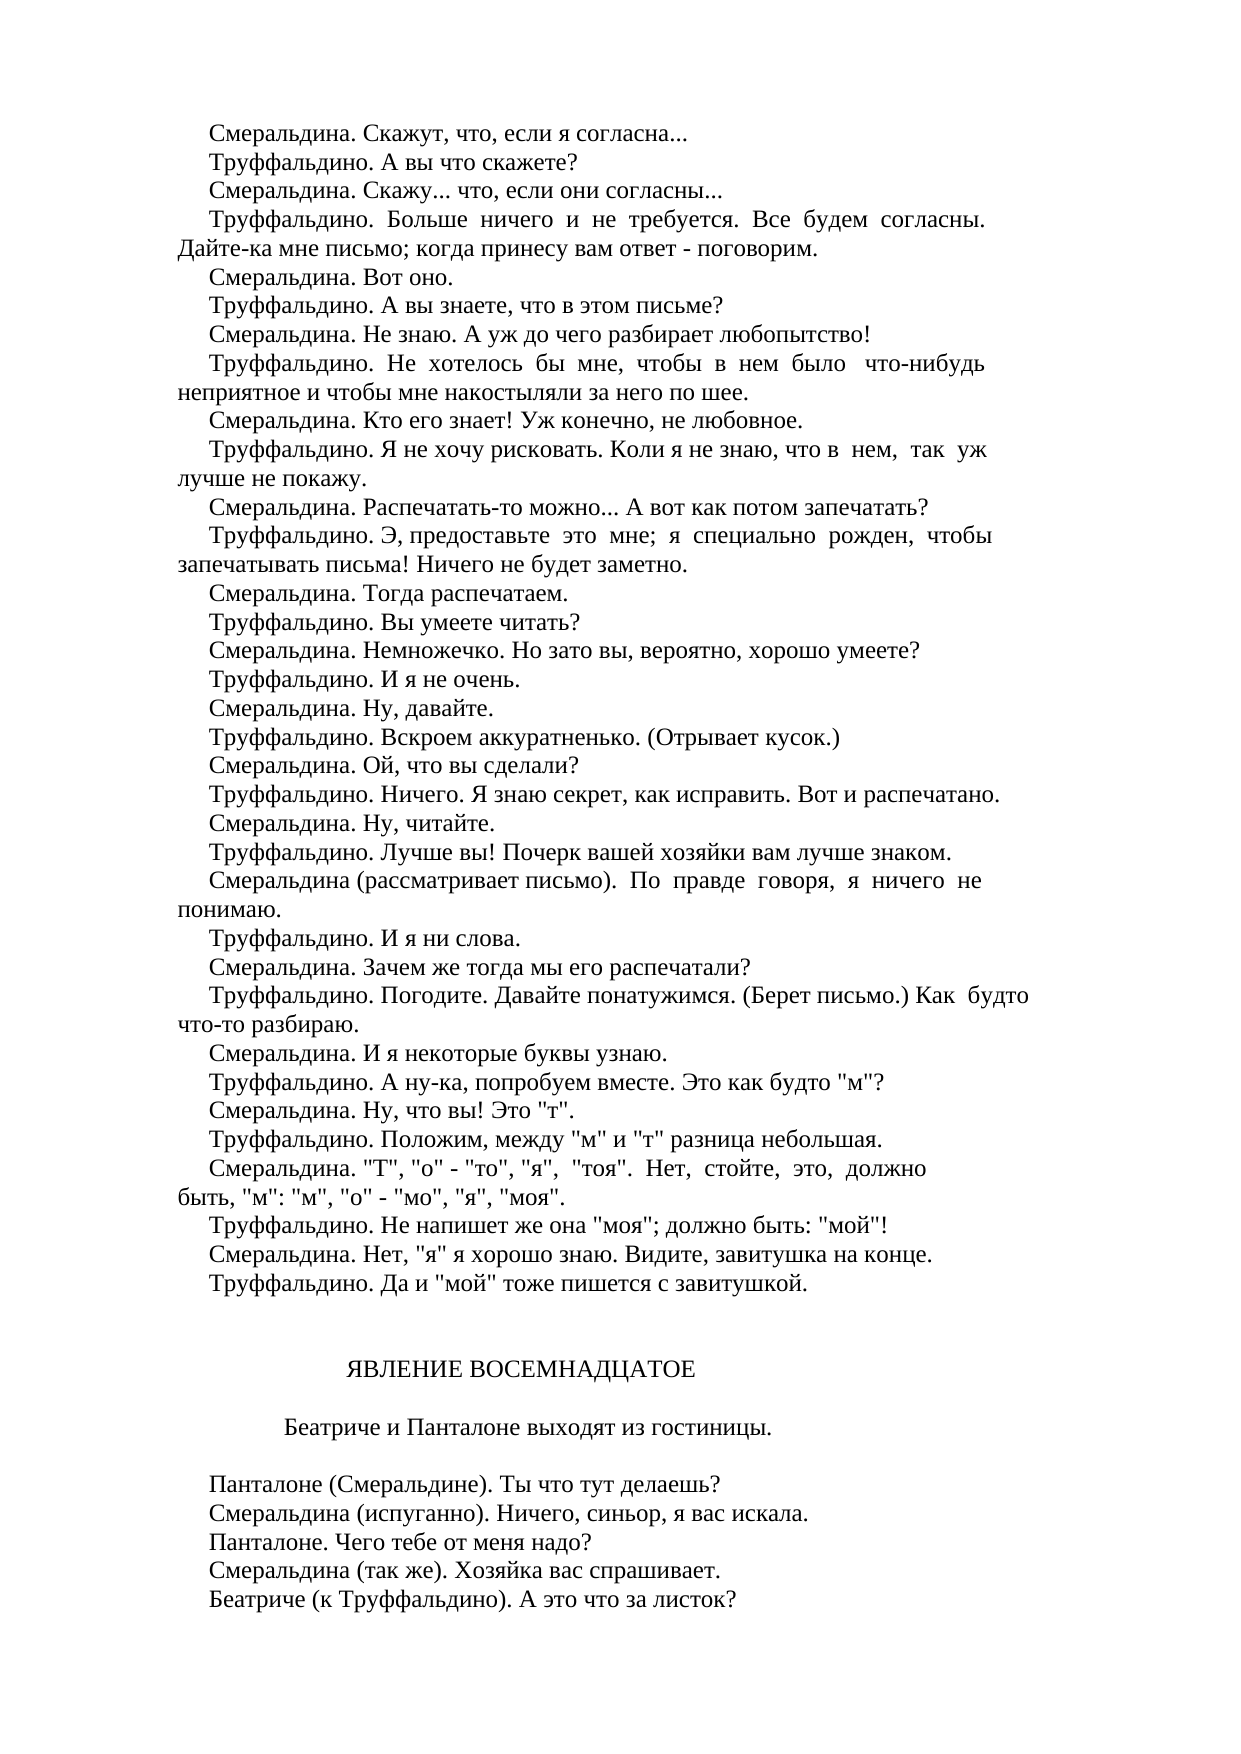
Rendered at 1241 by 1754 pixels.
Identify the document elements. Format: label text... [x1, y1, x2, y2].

text Труффальдино. Вскроем аккуратненько. (Отрывает кусок.) [177, 722, 1152, 751]
text Смеральдина (так же). Хозяйка вас спрашивает. [177, 1556, 1152, 1584]
text Смеральдина. Ой, что вы сделали? [177, 751, 1152, 779]
text Смеральдина. Распечатать-то можно... А вот как потом запечатать? [177, 492, 1152, 521]
text Труффальдино. А вы знаете, что в этом письме? [177, 291, 1152, 319]
text быть, "м": "м", "о" - "мо", "я", "моя". [177, 1182, 1152, 1211]
text Смеральдина. Ну, давайте. [177, 693, 1152, 722]
text Труффальдино. И я не очень. [177, 664, 1152, 693]
text Смеральдина. Немножечко. Но зато вы, вероятно, хорошо умеете? [177, 636, 1152, 664]
text ЯВЛЕНИЕ ВОСЕМНАДЦАТОЕ [177, 1354, 1152, 1383]
text Смеральдина. Тогда распечатаем. [177, 578, 1152, 607]
text Смеральдина. Нет, "я" я хорошо знаю. Видите, завитушка на конце. [177, 1239, 1152, 1268]
text Дайте-ка мне письмо; когда принесу вам ответ - поговорим. [177, 233, 1152, 262]
text Труффальдино. Не напишет же она "моя"; должно быть: "мой"! [177, 1211, 1152, 1239]
text Труффальдино. Вы умеете читать? [177, 607, 1152, 636]
text лучше не покажу. [177, 463, 1152, 492]
text Труффальдино. Ничего. Я знаю секрет, как исправить. Вот и распечатано. [177, 779, 1152, 808]
text запечатывать письма! Ничего не будет заметно. [177, 549, 1152, 578]
text Смеральдина. Скажу... что, если они согласны... [177, 176, 1152, 204]
text Смеральдина. Вот оно. [177, 262, 1152, 291]
text Панталоне. Чего тебе от меня надо? [177, 1527, 1152, 1556]
text Труффальдино. Погодите. Давайте понатужимся. (Берет письмо.) Как будто [177, 981, 1152, 1009]
text Смеральдина. Кто его знает! Уж конечно, не любовное. [177, 406, 1152, 434]
text понимаю. [177, 894, 1152, 923]
text Смеральдина (рассматривает письмо). По правде говоря, я ничего не [177, 866, 1152, 894]
text Смеральдина. Скажут, что, если я согласна... [177, 118, 1152, 147]
text Труффальдино. А вы что скажете? [177, 147, 1152, 176]
text Смеральдина. Не знаю. А уж до чего разбирает любопытство! [177, 319, 1152, 348]
text что-то разбираю. [177, 1009, 1152, 1038]
text Труффальдино. Э, предоставьте это мне; я специально рожден, чтобы [177, 521, 1152, 549]
text Смеральдина. "Т", "о" - "то", "я", "тоя". Нет, стойте, это, должно [177, 1153, 1152, 1182]
text Смеральдина (испуганно). Ничего, синьор, я вас искала. [177, 1498, 1152, 1527]
text Труффальдино. Больше ничего и не требуется. Все будем согласны. [177, 204, 1152, 233]
text Труффальдино. Положим, между "м" и "т" разница небольшая. [177, 1124, 1152, 1153]
text Труффальдино. Не хотелось бы мне, чтобы в нем было что-нибудь [177, 348, 1152, 377]
text Смеральдина. Ну, что вы! Это "т". [177, 1096, 1152, 1124]
text Беатриче и Панталоне выходят из гостиницы. [177, 1412, 1152, 1441]
text Смеральдина. Зачем же тогда мы его распечатали? [177, 952, 1152, 981]
text Труффальдино. Лучше вы! Почерк вашей хозяйки вам лучше знаком. [177, 837, 1152, 866]
text Смеральдина. И я некоторые буквы узнаю. [177, 1038, 1152, 1067]
text Труффальдино. А ну-ка, попробуем вместе. Это как будто "м"? [177, 1067, 1152, 1096]
text Беатриче (к Труффальдино). А это что за листок? [177, 1584, 1152, 1613]
text Смеральдина. Ну, читайте. [177, 808, 1152, 837]
text неприятное и чтобы мне накостыляли за него по шее. [177, 377, 1152, 406]
text Труффальдино. Да и "мой" тоже пишется с завитушкой. [177, 1268, 1152, 1297]
text Труффальдино. И я ни слова. [177, 923, 1152, 952]
text Панталоне (Смеральдине). Ты что тут делаешь? [177, 1469, 1152, 1498]
text Труффальдино. Я не хочу рисковать. Коли я не знаю, что в нем, так уж [177, 434, 1152, 463]
